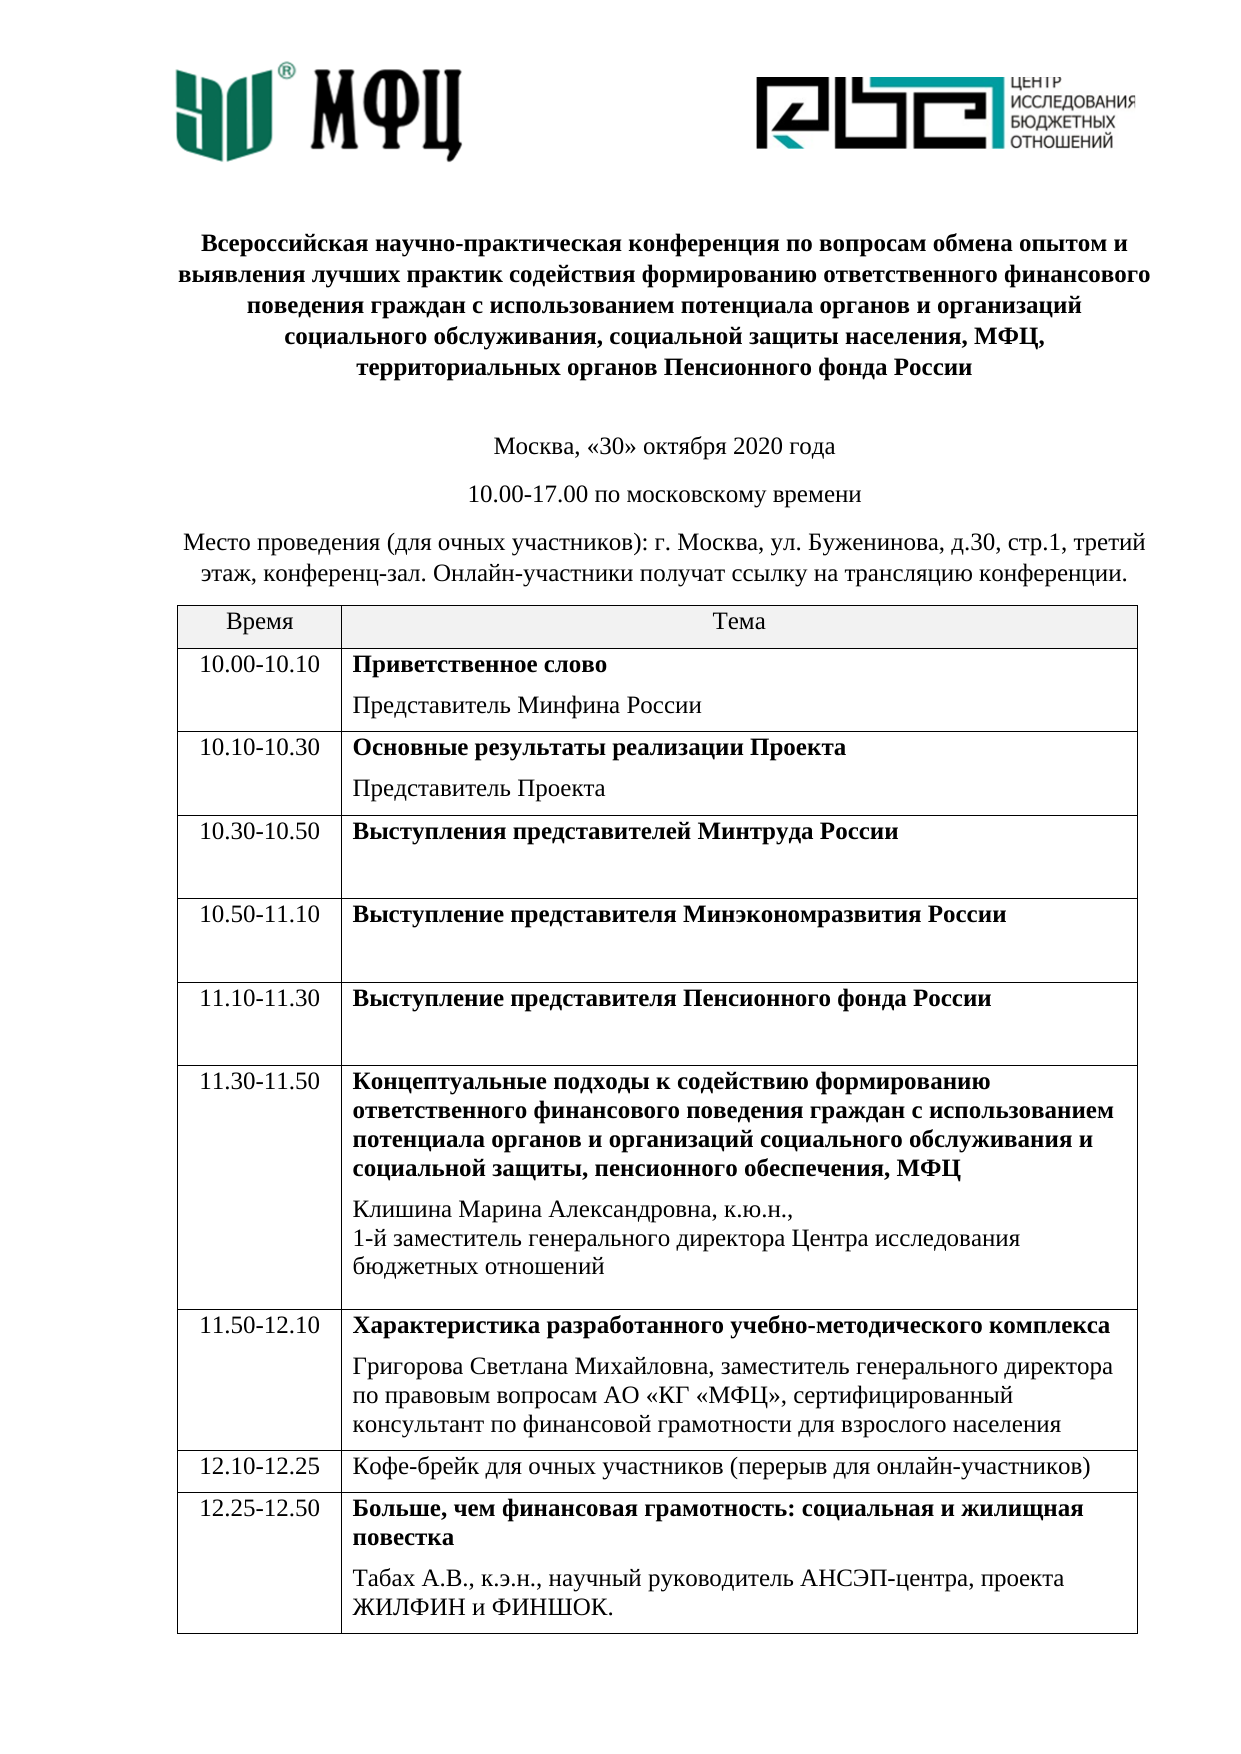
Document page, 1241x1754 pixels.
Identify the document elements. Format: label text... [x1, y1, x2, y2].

text Место проведения (для очных участников): г. Москва, ул. Буженинова, д.30, стр.1, третий этаж, конференц-зал. Онлайн-участники получат ссылку на трансляцию конференции. [177, 527, 1152, 586]
table_cell 12.25-12.50 [178, 1493, 341, 1633]
table_cell 11.50-12.10 [178, 1310, 341, 1450]
table_cell Концептуальные подходы к содействию формированию ответственного финансового поведения граждан с использованием потенциала органов и организаций социального обслуживания и социальной защиты, пенсионного обеспечения, МФЦ Клишина Марина Александровна, к.ю.н., 1-й заместитель генерального директора Центра исследования бюджетных отношений [342, 1066, 1137, 1309]
table_header Время [178, 606, 341, 648]
text Москва, «30» октября 2020 года [177, 431, 1152, 460]
table_cell 11.10-11.30 [178, 983, 341, 1065]
table_cell Выступления представителей Минтруда России [342, 816, 1137, 898]
table_cell Выступление представителя Минэкономразвития России [342, 899, 1137, 982]
table_cell Основные результаты реализации Проекта Представитель Проекта [342, 732, 1137, 815]
text Всероссийская научно-практическая конференция по вопросам обмена опытом и выявления лучших практик содействия формированию ответственного финансового поведения граждан с использованием потенциала органов и организаций социального обслуживания, социальной защиты населения, МФЦ, [177, 228, 1152, 350]
picture [756, 77, 1136, 149]
text территориальных органов Пенсионного фонда России [177, 352, 1152, 381]
table_cell 10.50-11.10 [178, 899, 341, 982]
table_cell 10.10-10.30 [178, 732, 341, 815]
table_cell Приветственное слово Представитель Минфина России [342, 649, 1137, 731]
table_cell Характеристика разработанного учебно-методического комплекса Григорова Светлана Михайловна, заместитель генерального директора по правовым вопросам АО «КГ «МФЦ», сертифицированный консультант по финансовой грамотности для взрослого населения [342, 1310, 1137, 1450]
picture [165, 59, 475, 167]
table_header Тема [342, 606, 1137, 648]
table_cell 10.30-10.50 [178, 816, 341, 898]
table_cell 11.30-11.50 [178, 1066, 341, 1309]
table_cell 10.00-10.10 [178, 649, 341, 731]
table_cell Выступление представителя Пенсионного фонда России [342, 983, 1137, 1065]
table_cell Больше, чем финансовая грамотность: социальная и жилищная повестка Табах А.В., к.э.н., научный руководитель АНСЭП-центра, проекта ЖИЛФИН и ФИНШОК. [342, 1493, 1137, 1633]
table_cell 12.10-12.25 [178, 1451, 341, 1492]
table_cell Кофе-брейк для очных участников (перерыв для онлайн-участников) [342, 1451, 1137, 1492]
text 10.00-17.00 по московскому времени [177, 479, 1152, 508]
